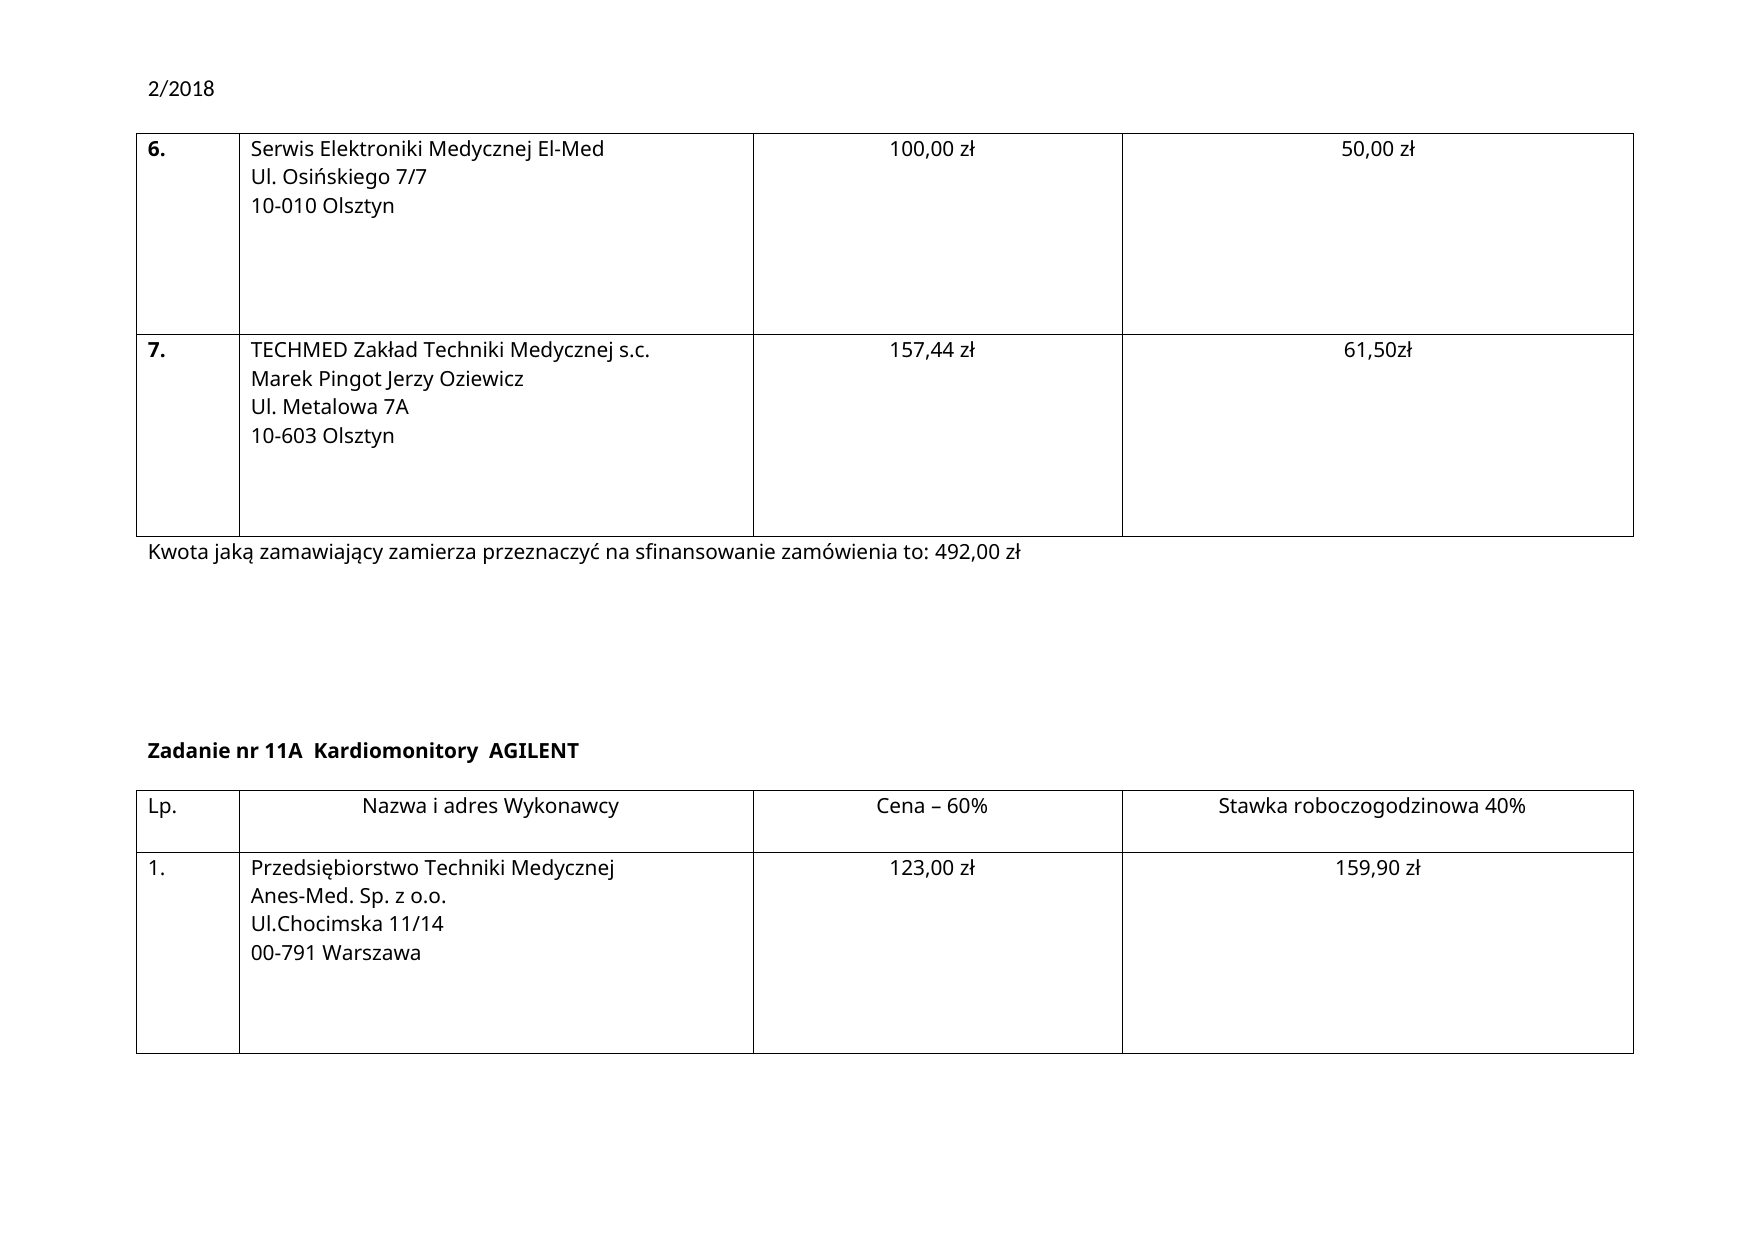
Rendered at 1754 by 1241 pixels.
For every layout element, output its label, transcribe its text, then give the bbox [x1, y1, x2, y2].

table_cell 100,00 zł [754, 134, 1122, 334]
table_cell 157,44 zł [754, 335, 1122, 536]
text Kwota jaką zamawiający zamierza przeznaczyć na sfinansowanie zamówienia to: 492,00 zł [148, 537, 1606, 565]
table_cell Serwis Elektroniki Medycznej El-Med Ul. Osińskiego 7/7 10-010 Olsztyn [240, 134, 753, 334]
table_cell 50,00 zł [1123, 134, 1633, 334]
table_header Cena – 60% [754, 791, 1122, 852]
table_header Stawka roboczogodzinowa 40% [1123, 791, 1633, 852]
table_cell 123,00 zł [754, 853, 1122, 1053]
table_cell Przedsiębiorstwo Techniki Medycznej Anes-Med. Sp. z o.o. Ul.Chocimska 11/14 00-791 Warszawa [240, 853, 753, 1053]
table_cell 61,50zł [1123, 335, 1633, 536]
table_header Nazwa i adres Wykonawcy [240, 791, 753, 852]
table_cell 6. [137, 134, 239, 334]
table_header Lp. [137, 791, 239, 852]
table_cell 7. [137, 335, 239, 536]
table_cell 159,90 zł [1123, 853, 1633, 1053]
table_cell TECHMED Zakład Techniki Medycznej s.c. Marek Pingot Jerzy Oziewicz Ul. Metalowa 7A 10-603 Olsztyn [240, 335, 753, 536]
list Zadanie nr 11A Kardiomonitory AGILENT [148, 737, 1606, 765]
table_cell 1. [137, 853, 239, 1053]
